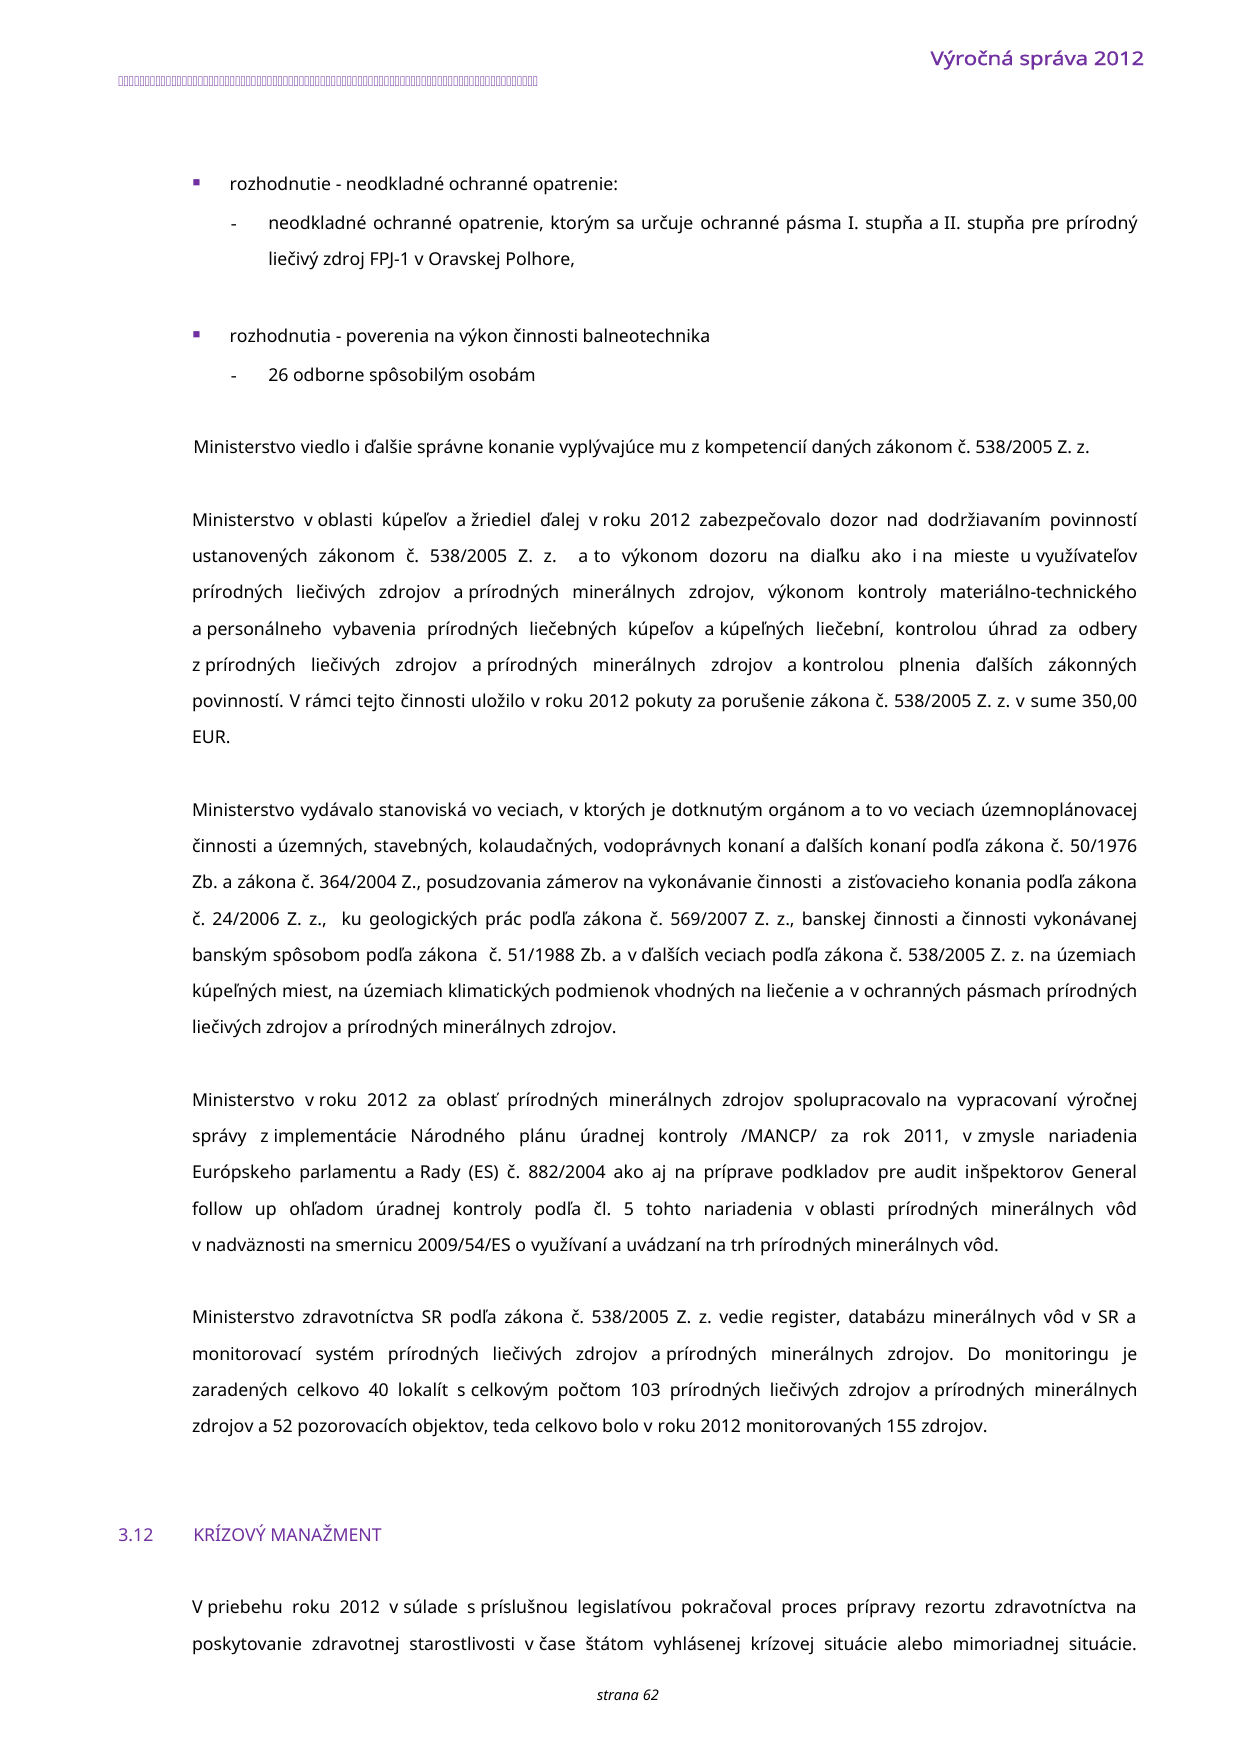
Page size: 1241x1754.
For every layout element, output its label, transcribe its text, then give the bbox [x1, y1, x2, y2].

text Ministerstvo vydávalo stanoviská vo veciach, v ktorých je dotknutým orgánom a to vo veciach územnoplánovacej činnosti a územných, stavebných, kolaudačných, vodoprávnych konaní a ďalších konaní podľa zákona č. 50/1976 Zb. a zákona č. 364/2004 Z., posudzovania zámerov na vykonávanie činnosti a zisťovacieho konania podľa zákona č. 24/2006 Z. z., ku geologických prác podľa zákona č. 569/2007 Z. z., banskej činnosti a činnosti vykonávanej banským spôsobom podľa zákona č. 51/1988 Zb. a v ďalších veciach podľa zákona č. 538/2005 Z. z. na územiach kúpeľných miest, na územiach klimatických podmienok vhodných na liečenie a v ochranných pásmach prírodných liečivých zdrojov a prírodných minerálnych zdrojov. [192, 797, 1137, 1039]
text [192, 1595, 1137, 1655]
text Ministerstvo viedlo i ďalšie správne konanie vyplývajúce mu z kompetencií daných zákonom č. 538/2005 Z. z. [192, 435, 1137, 459]
list 26 odborne spôsobilým osobám [231, 362, 1137, 386]
subtitle 3.12 KRÍZOVÝ MANAŽMENT [118, 1522, 1137, 1546]
text Ministerstvo zdravotníctva SR podľa zákona č. 538/2005 Z. z. vedie register, databázu minerálnych vôd v SR a monitorovací systém prírodných liečivých zdrojov a prírodných minerálnych zdrojov. Do monitoringu je zaradených celkovo 40 lokalít s celkovým počtom 103 prírodných liečivých zdrojov a prírodných minerálnych zdrojov a 52 pozorovacích objektov, teda celkovo bolo v roku 2012 monitorovaných 155 zdrojov. [192, 1305, 1137, 1438]
list rozhodnutie - neodkladné ochranné opatrenie: [192, 167, 1137, 196]
list rozhodnutia - poverenia na výkon činnosti balneotechnika [192, 319, 1137, 348]
text Ministerstvo v oblasti kúpeľov a žriediel ďalej v roku 2012 zabezpečovalo dozor nad dodržiavaním povinností ustanovených zákonom č. 538/2005 Z. z. a to výkonom dozoru na diaľku ako i na mieste u využívateľov prírodných liečivých zdrojov a prírodných minerálnych zdrojov, výkonom kontroly materiálno-technického a personálneho vybavenia prírodných liečebných kúpeľov a kúpeľných liečební, kontrolou úhrad za odbery z prírodných liečivých zdrojov a prírodných minerálnych zdrojov a kontrolou plnenia ďalších zákonných povinností. V rámci tejto činnosti uložilo v roku 2012 pokuty za porušenie zákona č. 538/2005 Z. z. v sume 350,00 EUR. [192, 507, 1137, 749]
text Ministerstvo v roku 2012 za oblasť prírodných minerálnych zdrojov spolupracovalo na vypracovaní výročnej správy z implementácie Národného plánu úradnej kontroly /MANCP/ za rok 2011, v zmysle nariadenia Európskeho parlamentu a Rady (ES) č. 882/2004 ako aj na príprave podkladov pre audit inšpektorov General follow up ohľadom úradnej kontroly podľa čl. 5 tohto nariadenia v oblasti prírodných minerálnych vôd v nadväznosti na smernicu 2009/54/ES o využívaní a uvádzaní na trh prírodných minerálnych vôd. [192, 1087, 1137, 1256]
list neodkladné ochranné opatrenie, ktorým sa určuje ochranné pásma I. stupňa a II. stupňa pre prírodný liečivý zdroj FPJ-1 v Oravskej Polhore, [231, 210, 1137, 271]
